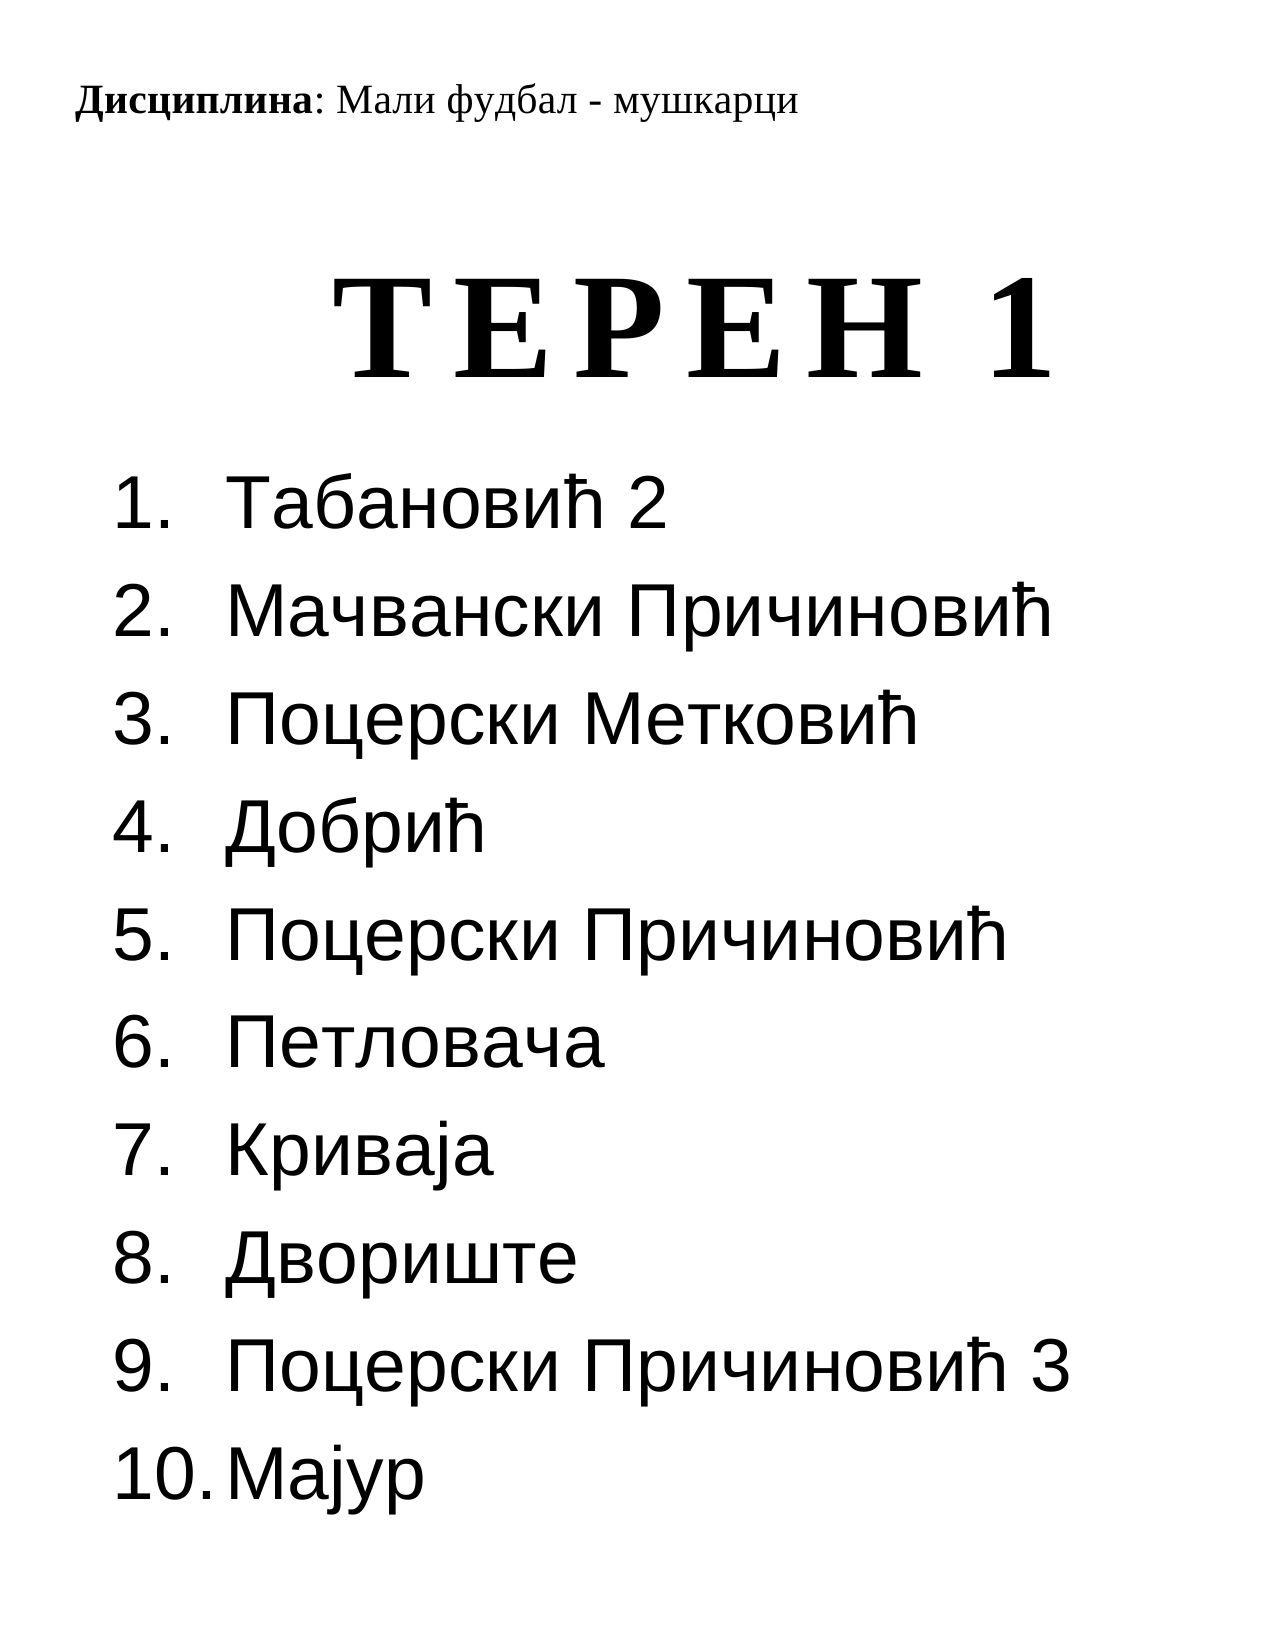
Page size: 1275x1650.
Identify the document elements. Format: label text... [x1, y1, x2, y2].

list Добрић [112, 782, 1200, 868]
list Мачвански Причиновић [112, 566, 1200, 652]
list Криваја [112, 1105, 1200, 1191]
text Дисциплина: Мали фудбал - мушкарци [75, 75, 1200, 123]
list Поцерски Причиновић 3 [112, 1321, 1200, 1407]
list Табановић 2 [112, 458, 1200, 544]
list Мајур [112, 1429, 1200, 1515]
list Поцерски Метковић [112, 674, 1200, 760]
list Петловача [112, 997, 1200, 1084]
list Двориште [112, 1213, 1200, 1299]
list Поцерски Причиновић [112, 889, 1200, 976]
